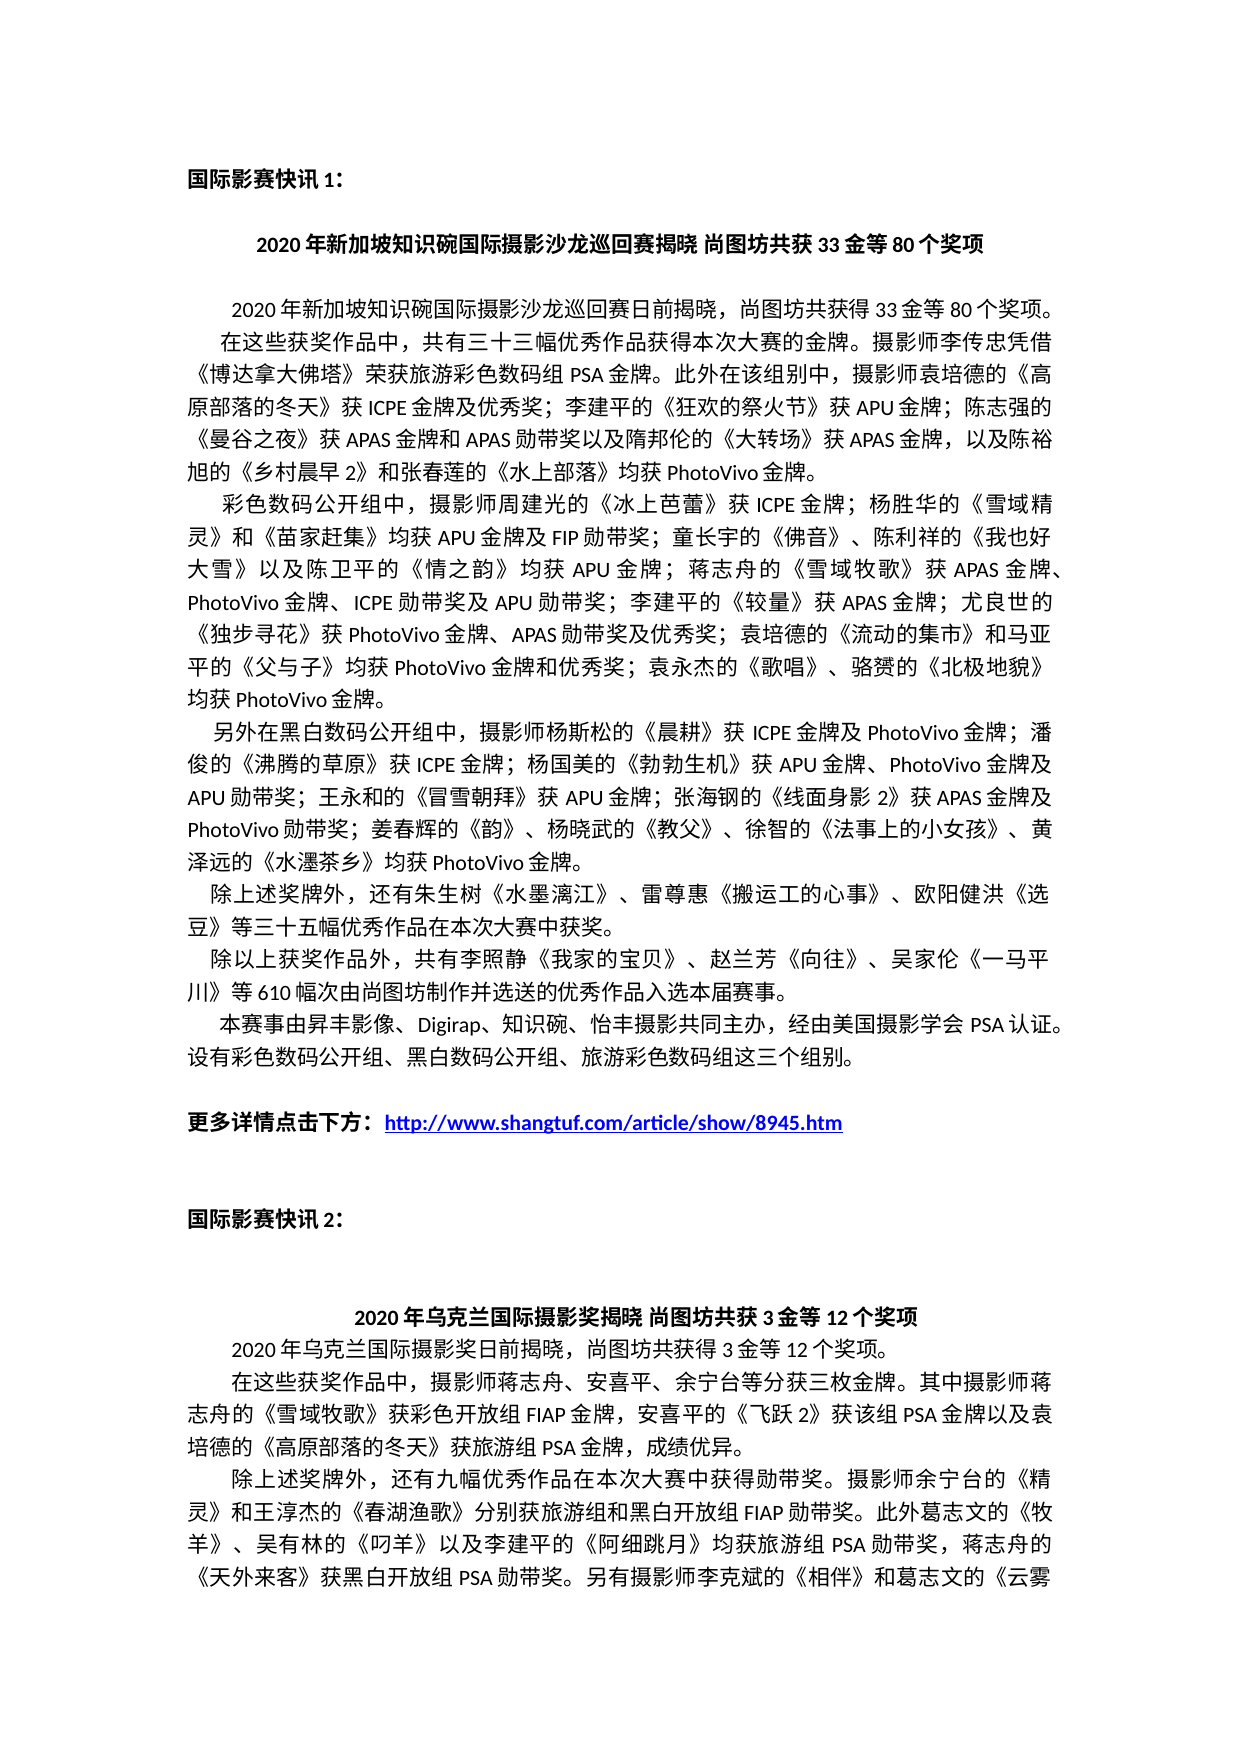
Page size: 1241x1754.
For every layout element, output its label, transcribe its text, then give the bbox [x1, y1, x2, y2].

text 除以上获奖作品外，共有李照静《我家的宝贝》、赵兰芳《向往》、吴家伦《一马平川》等610幅次由尚图坊制作并选送的优秀作品入选本届赛事。 [187, 942, 1053, 1007]
text 国际影赛快讯2： [187, 1202, 1053, 1234]
text 更多详情点击下方：http://www.shangtuf.com/article/show/8945.htm [187, 1104, 1053, 1137]
text 另外在黑白数码公开组中，摄影师杨斯松的《晨耕》获ICPE金牌及PhotoVivo金牌；潘俊的《沸腾的草原》获ICPE金牌；杨国美的《勃勃生机》获APU金牌、PhotoVivo金牌及APU勋带奖；王永和的《冒雪朝拜》获APU金牌；张海钢的《线面身影2》获APAS金牌及PhotoVivo勋带奖；姜春辉的《韵》、杨晓武的《教父》、徐智的《法事上的小女孩》、黄泽远的《水濹茶乡》均获PhotoVivo金牌。 [187, 714, 1053, 877]
text 除上述奖牌外，还有朱生树《水墨漓江》、雷尊惠《搬运工的心事》、欧阳健洪《选豆》等三十五幅优秀作品在本次大赛中获奖。 [187, 877, 1053, 942]
text 在这些获奖作品中，摄影师蒋志舟、安喜平、余宁台等分获三枚金牌。其中摄影师蒋志舟的《雪域牧歌》获彩色开放组FIAP金牌，安喜平的《飞跃2》获该组PSA金牌以及袁培德的《高原部落的冬天》获旅游组PSA金牌，成绩优异。 [187, 1364, 1053, 1462]
text 2020年乌克兰国际摄影奖日前揭晓，尚图坊共获得3金等12个奖项。 [187, 1332, 1053, 1364]
text 在这些获奖作品中，共有三十三幅优秀作品获得本次大赛的金牌。摄影师李传忠凭借《博达拿大佛塔》荣获旅游彩色数码组PSA金牌。此外在该组别中，摄影师袁培德的《高原部落的冬天》获ICPE金牌及优秀奖；李建平的《狂欢的祭火节》获APU金牌；陈志强的《曼谷之夜》获APAS金牌和APAS勋带奖以及隋邦伦的《大转场》获APAS金牌，以及陈裕旭的《乡村晨早2》和张春莲的《水上部落》均获PhotoVivo金牌。 [187, 324, 1053, 487]
text 2020年新加坡知识碗国际摄影沙龙巡回赛揭晓 尚图坊共获33金等80个奖项 [187, 227, 1053, 259]
text 彩色数码公开组中，摄影师周建光的《冰上芭蕾》获ICPE金牌；杨胜华的《雪域精灵》和《苗家赶集》均获APU金牌及FIP勋带奖；童长宇的《佛音》、陈利祥的《我也好大雪》以及陈卫平的《情之韵》均获APU金牌；蒋志舟的《雪域牧歌》获APAS金牌、PhotoVivo金牌、ICPE勋带奖及APU勋带奖；李建平的《较量》获APAS金牌；尤良世的《独步寻花》获PhotoVivo金牌、APAS勋带奖及优秀奖；袁培德的《流动的集市》和马亚平的《父与子》均获PhotoVivo金牌和优秀奖；袁永杰的《歌唱》、骆赟的《北极地貌》均获PhotoVivo金牌。 [187, 487, 1053, 714]
text 国际影赛快讯1： [187, 162, 1053, 194]
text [187, 1462, 1053, 1592]
text 2020年新加坡知识碗国际摄影沙龙巡回赛日前揭晓，尚图坊共获得33金等80个奖项。 [187, 292, 1053, 324]
text 2020年乌克兰国际摄影奖揭晓 尚图坊共获3金等12个奖项 [187, 1299, 1053, 1332]
text 本赛事由昇丰影像、Digirap、知识碗、怡丰摄影共同主办，经由美国摄影学会PSA认证。设有彩色数码公开组、黑白数码公开组、旅游彩色数码组这三个组别。 [187, 1007, 1053, 1072]
